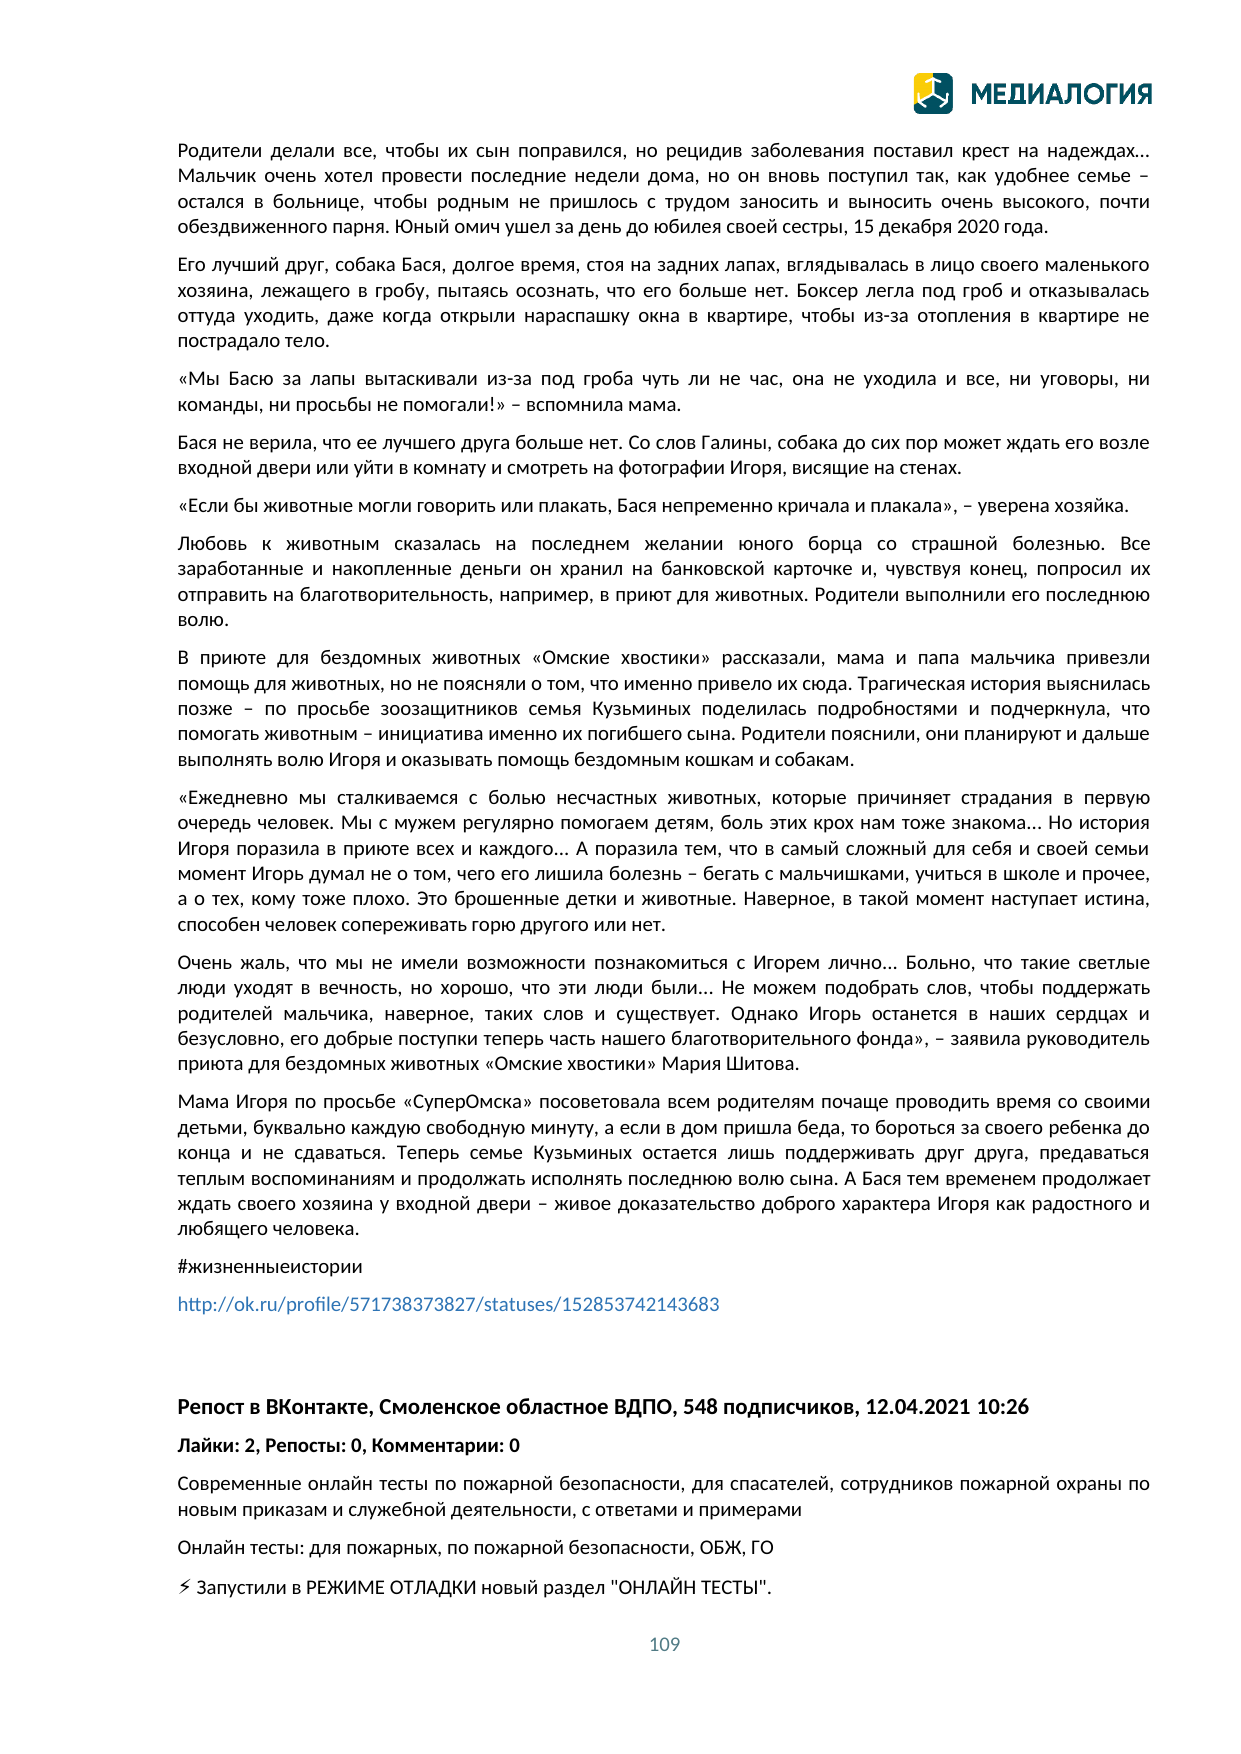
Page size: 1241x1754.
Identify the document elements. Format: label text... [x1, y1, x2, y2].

text Бася не верила, что ее лучшего друга больше нет. Со слов Галины, собака до сих пор может ждать его возле входной двери или уйти в комнату и смотреть на фотографии Игоря, висящие на стенах. [177, 429, 1152, 480]
text Родители делали все, чтобы их сын поправился, но рецидив заболевания поставил крест на надеждах… Мальчик очень хотел провести последние недели дома, но он вновь поступил так, как удобнее семье – остался в больнице, чтобы родным не пришлось с трудом заносить и выносить очень высокого, почти обездвиженного парня. Юный омич ушел за день до юбилея своей сестры, 15 декабря 2020 года. [177, 137, 1152, 239]
text Его лучший друг, собака Бася, долгое время, стоя на задних лапах, вглядывалась в лицо своего маленького хозяина, лежащего в гробу, пытаясь осознать, что его больше нет. Боксер легла под гроб и отказывалась оттуда уходить, даже когда открыли нараспашку окна в квартире, чтобы из-за отопления в квартире не пострадало тело. [177, 251, 1152, 353]
text «Если бы животные могли говорить или плакать, Бася непременно кричала и плакала», – уверена хозяйка. [177, 492, 1152, 518]
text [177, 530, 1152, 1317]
text «Мы Басю за лапы вытаскивали из-за под гроба чуть ли не час, она не уходила и все, ни уговоры, ни команды, ни просьбы не помогали!» – вспомнила мама. [177, 366, 1152, 416]
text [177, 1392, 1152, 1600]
picture [913, 73, 1152, 114]
